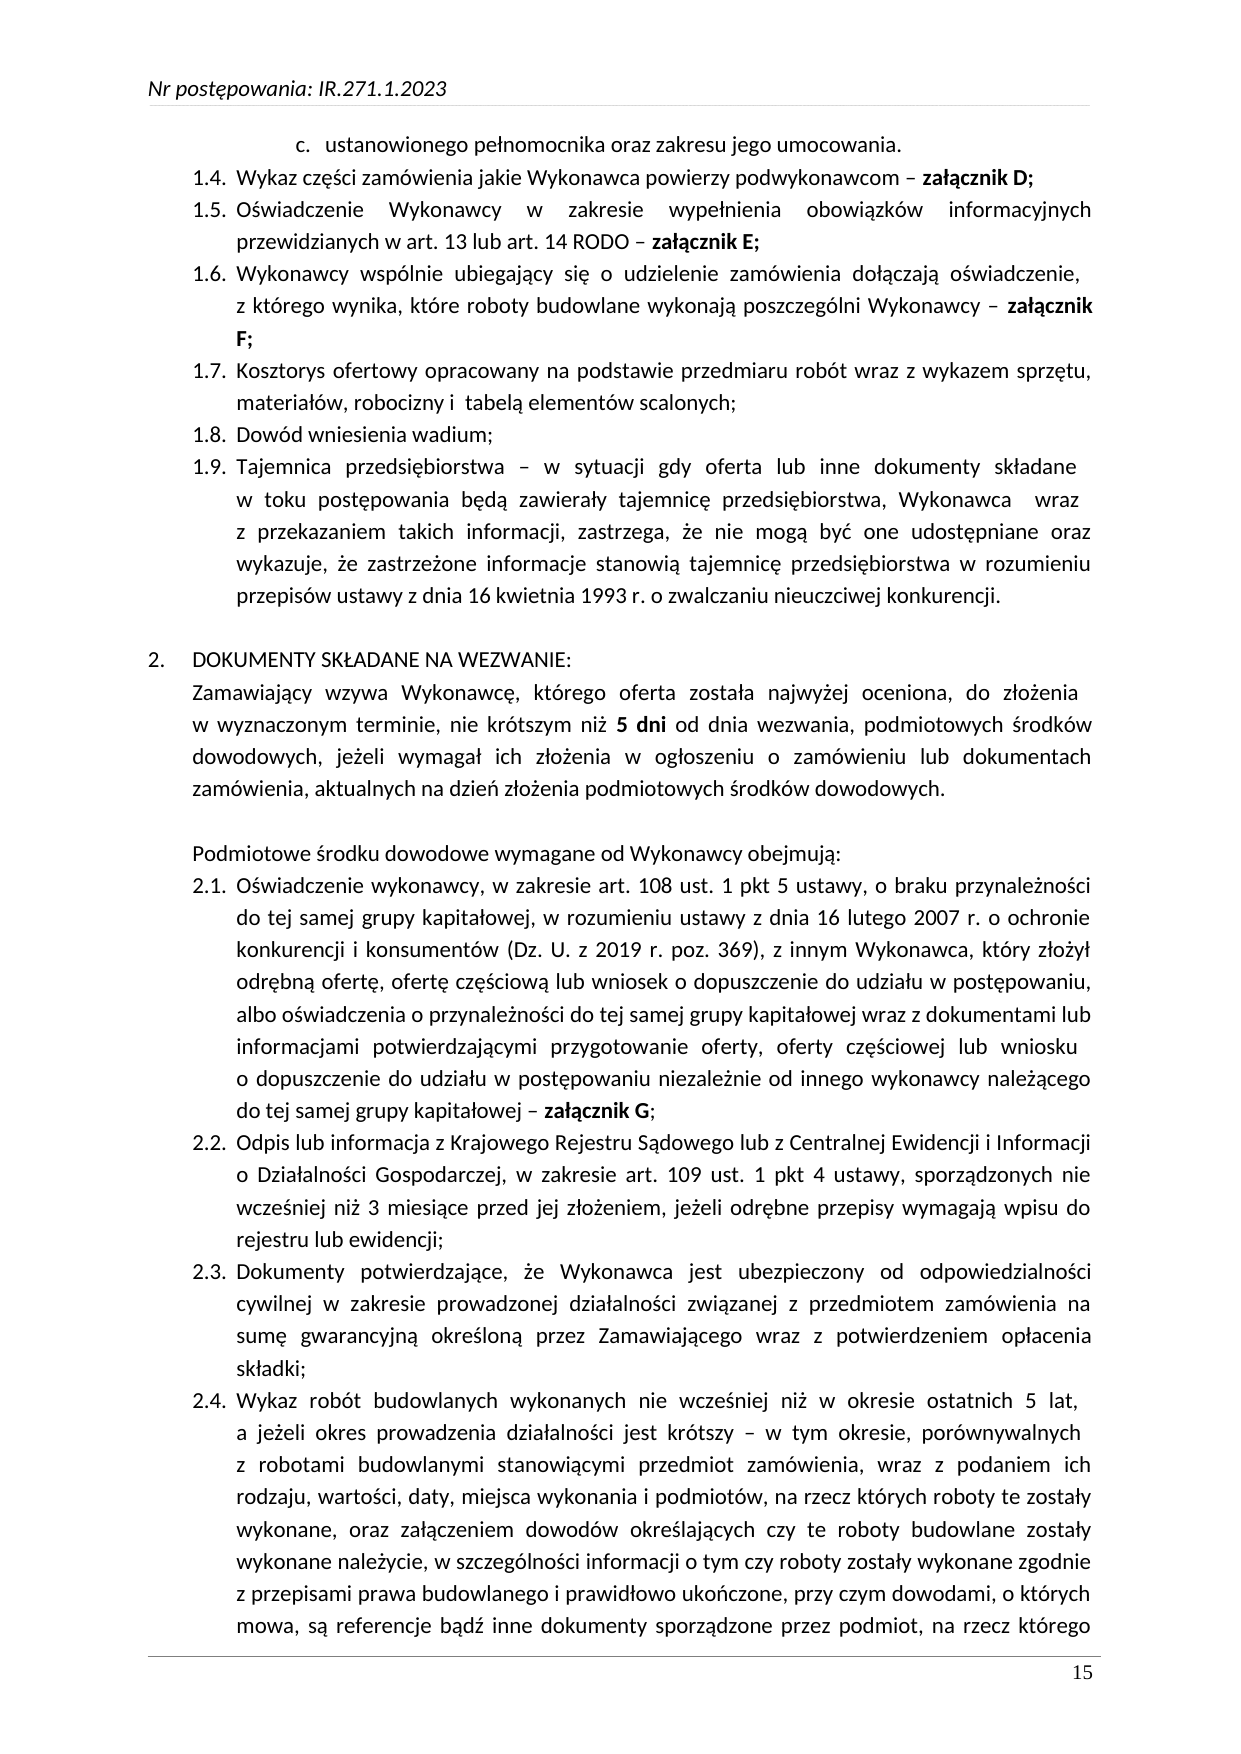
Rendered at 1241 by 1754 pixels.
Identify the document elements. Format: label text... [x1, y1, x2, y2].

list Dowód wniesienia wadium; [192, 420, 1093, 448]
list Oświadczenie Wykonawcy w zakresie wypełnienia obowiązków informacyjnych przewidzianych w art. 13 lub art. 14 RODO – załącznik E; [192, 195, 1093, 255]
list Podmiotowe środku dowodowe wymagane od Wykonawcy obejmują: [192, 839, 1093, 867]
list Dokumenty potwierdzające, że Wykonawca jest ubezpieczony od odpowiedzialności cywilnej w zakresie prowadzonej działalności związanej z przedmiotem zamówienia na sumę gwarancyjną określoną przez Zamawiającego wraz z potwierdzeniem opłacenia składki; [192, 1257, 1093, 1382]
list Tajemnica przedsiębiorstwa – w sytuacji gdy oferta lub inne dokumenty składane w toku postępowania będą zawierały tajemnicę przedsiębiorstwa, Wykonawca wraz z przekazaniem takich informacji, zastrzega, że nie mogą być one udostępniane oraz wykazuje, że zastrzeżone informacje stanowią tajemnicę przedsiębiorstwa w rozumieniu przepisów ustawy z dnia 16 kwietnia 1993 r. o zwalczaniu nieuczciwej konkurencji. [192, 452, 1093, 609]
list Odpis lub informacja z Krajowego Rejestru Sądowego lub z Centralnej Ewidencji i Informacji o Działalności Gospodarczej, w zakresie art. 109 ust. 1 pkt 4 ustawy, sporządzonych nie wcześniej niż 3 miesiące przed jej złożeniem, jeżeli odrębne przepisy wymagają wpisu do rejestru lub ewidencji; [192, 1128, 1093, 1253]
list Wykonawcy wspólnie ubiegający się o udzielenie zamówienia dołączają oświadczenie, z którego wynika, które roboty budowlane wykonają poszczególni Wykonawcy – załącznik F; [192, 259, 1093, 352]
list DOKUMENTY SKŁADANE NA WEZWANIE: [148, 646, 1093, 674]
list Wykaz części zamówienia jakie Wykonawca powierzy podwykonawcom – załącznik D; [192, 163, 1093, 191]
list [192, 1386, 1093, 1639]
list ustanowionego pełnomocnika oraz zakresu jego umocowania. [295, 131, 1093, 159]
list Oświadczenie wykonawcy, w zakresie art. 108 ust. 1 pkt 5 ustawy, o braku przynależności do tej samej grupy kapitałowej, w rozumieniu ustawy z dnia 16 lutego 2007 r. o ochronie konkurencji i konsumentów (Dz. U. z 2019 r. poz. 369), z innym Wykonawca, który złożył odrębną ofertę, ofertę częściową lub wniosek o dopuszczenie do udziału w postępowaniu, albo oświadczenia o przynależności do tej samej grupy kapitałowej wraz z dokumentami lub informacjami potwierdzającymi przygotowanie oferty, oferty częściowej lub wniosku o dopuszczenie do udziału w postępowaniu niezależnie od innego wykonawcy należącego do tej samej grupy kapitałowej – załącznik G; [192, 871, 1093, 1124]
list Kosztorys ofertowy opracowany na podstawie przedmiaru robót wraz z wykazem sprzętu, materiałów, robocizny i tabelą elementów scalonych; [192, 356, 1093, 416]
list Zamawiający wzywa Wykonawcę, którego oferta została najwyżej oceniona, do złożenia w wyznaczonym terminie, nie krótszym niż 5 dni od dnia wezwania, podmiotowych środków dowodowych, jeżeli wymagał ich złożenia w ogłoszeniu o zamówieniu lub dokumentach zamówienia, aktualnych na dzień złożenia podmiotowych środków dowodowych. [192, 678, 1093, 802]
